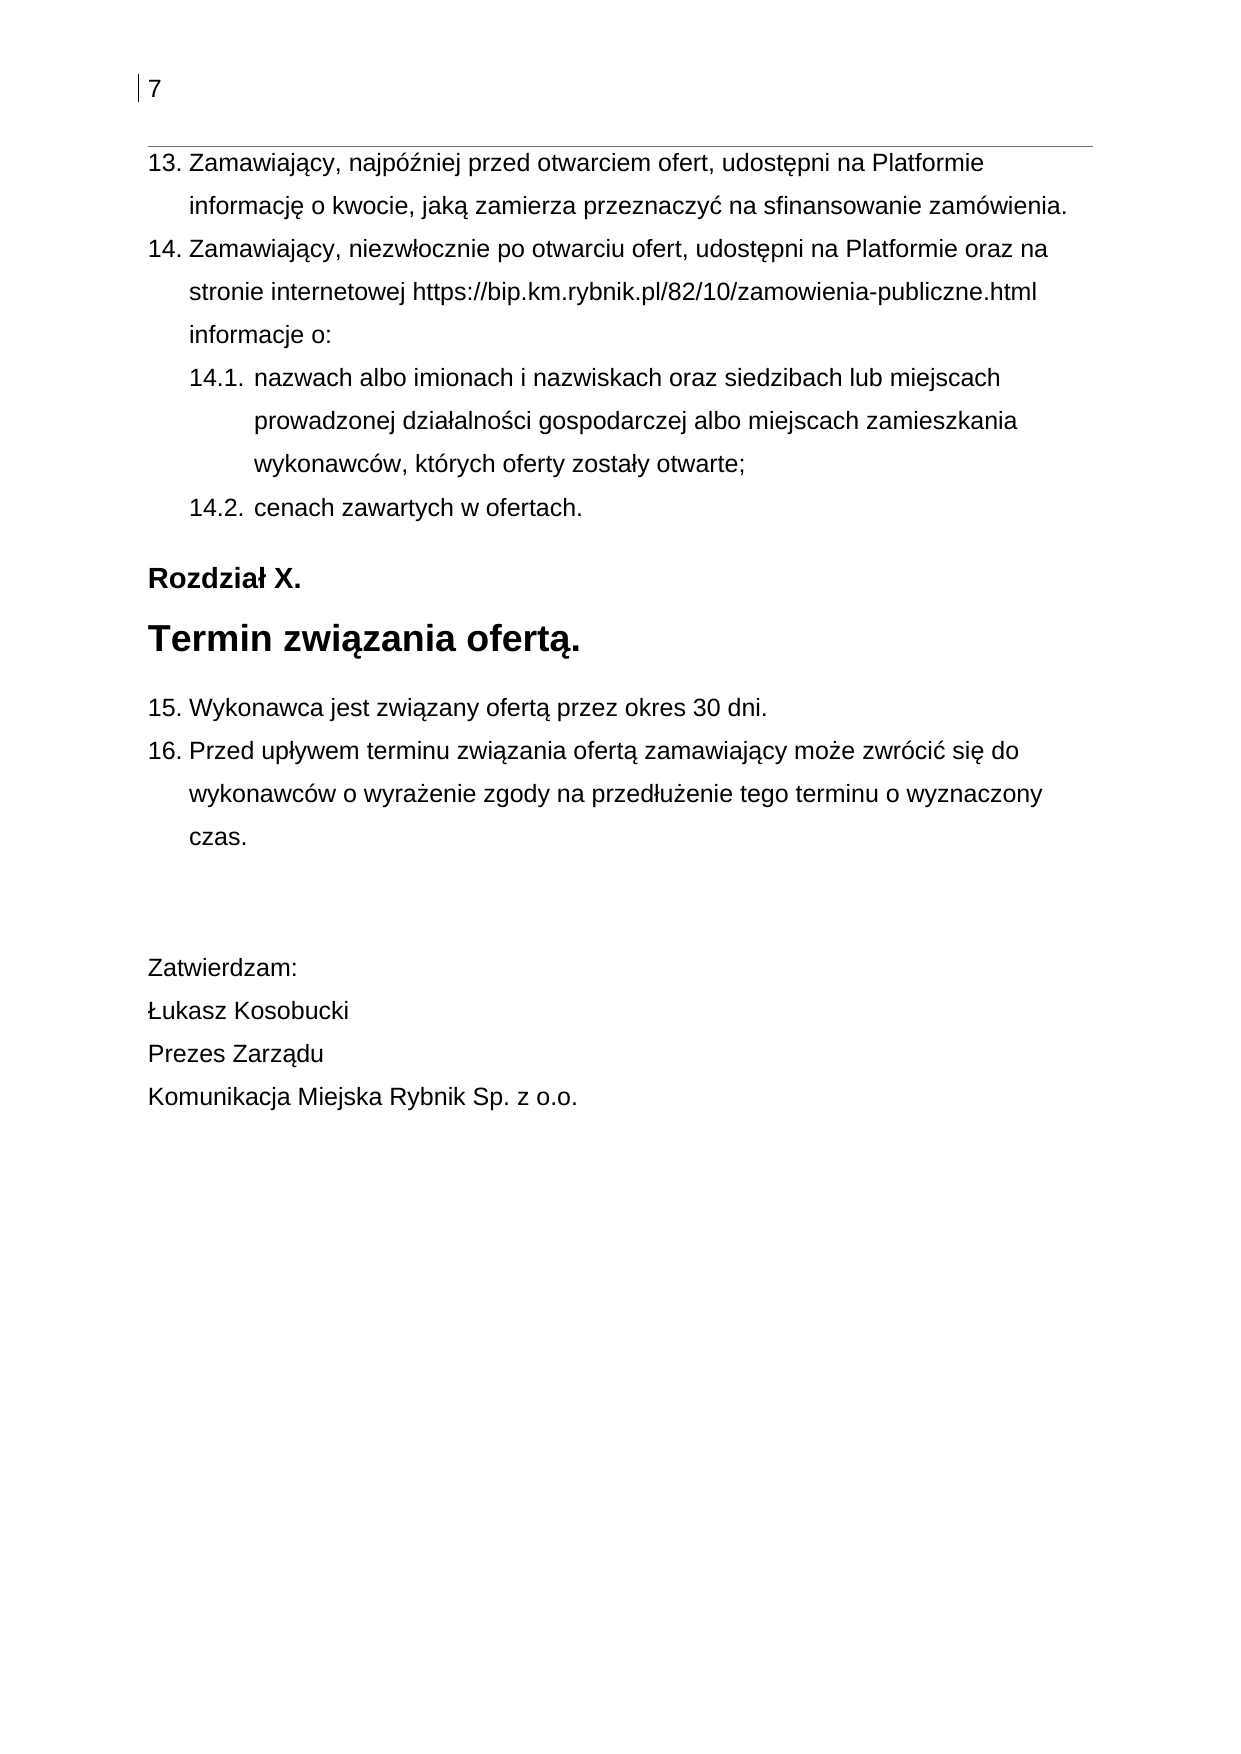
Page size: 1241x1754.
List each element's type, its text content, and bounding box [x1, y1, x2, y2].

text Łukasz Kosobucki [148, 996, 1093, 1025]
list Przed upływem terminu związania ofertą zamawiający może zwrócić się do wykonawców o wyrażenie zgody na przedłużenie tego terminu o wyznaczony czas. [148, 736, 1093, 851]
list Zamawiający, niezwłocznie po otwarciu ofert, udostępni na Platformie oraz na stronie internetowej https://bip.km.rybnik.pl/82/10/zamowienia-publiczne.html informacje o: [148, 234, 1093, 349]
text Komunikacja Miejska Rybnik Sp. z o.o. [148, 1082, 1093, 1111]
list Wykonawca jest związany ofertą przez okres 30 dni. [148, 693, 1093, 722]
list cenach zawartych w ofertach. [189, 493, 1093, 521]
list nazwach albo imionach i nazwiskach oraz siedzibach lub miejscach prowadzonej działalności gospodarczej albo miejscach zamieszkania wykonawców, których oferty zostały otwarte; [189, 363, 1093, 478]
text Prezes Zarządu [148, 1039, 1093, 1068]
text Zatwierdzam: [148, 953, 1093, 982]
list Zamawiający, najpóźniej przed otwarciem ofert, udostępni na Platformie informację o kwocie, jaką zamierza przeznaczyć na sfinansowanie zamówienia. [148, 148, 1093, 219]
subtitle Termin związania ofertą. [148, 561, 1093, 659]
